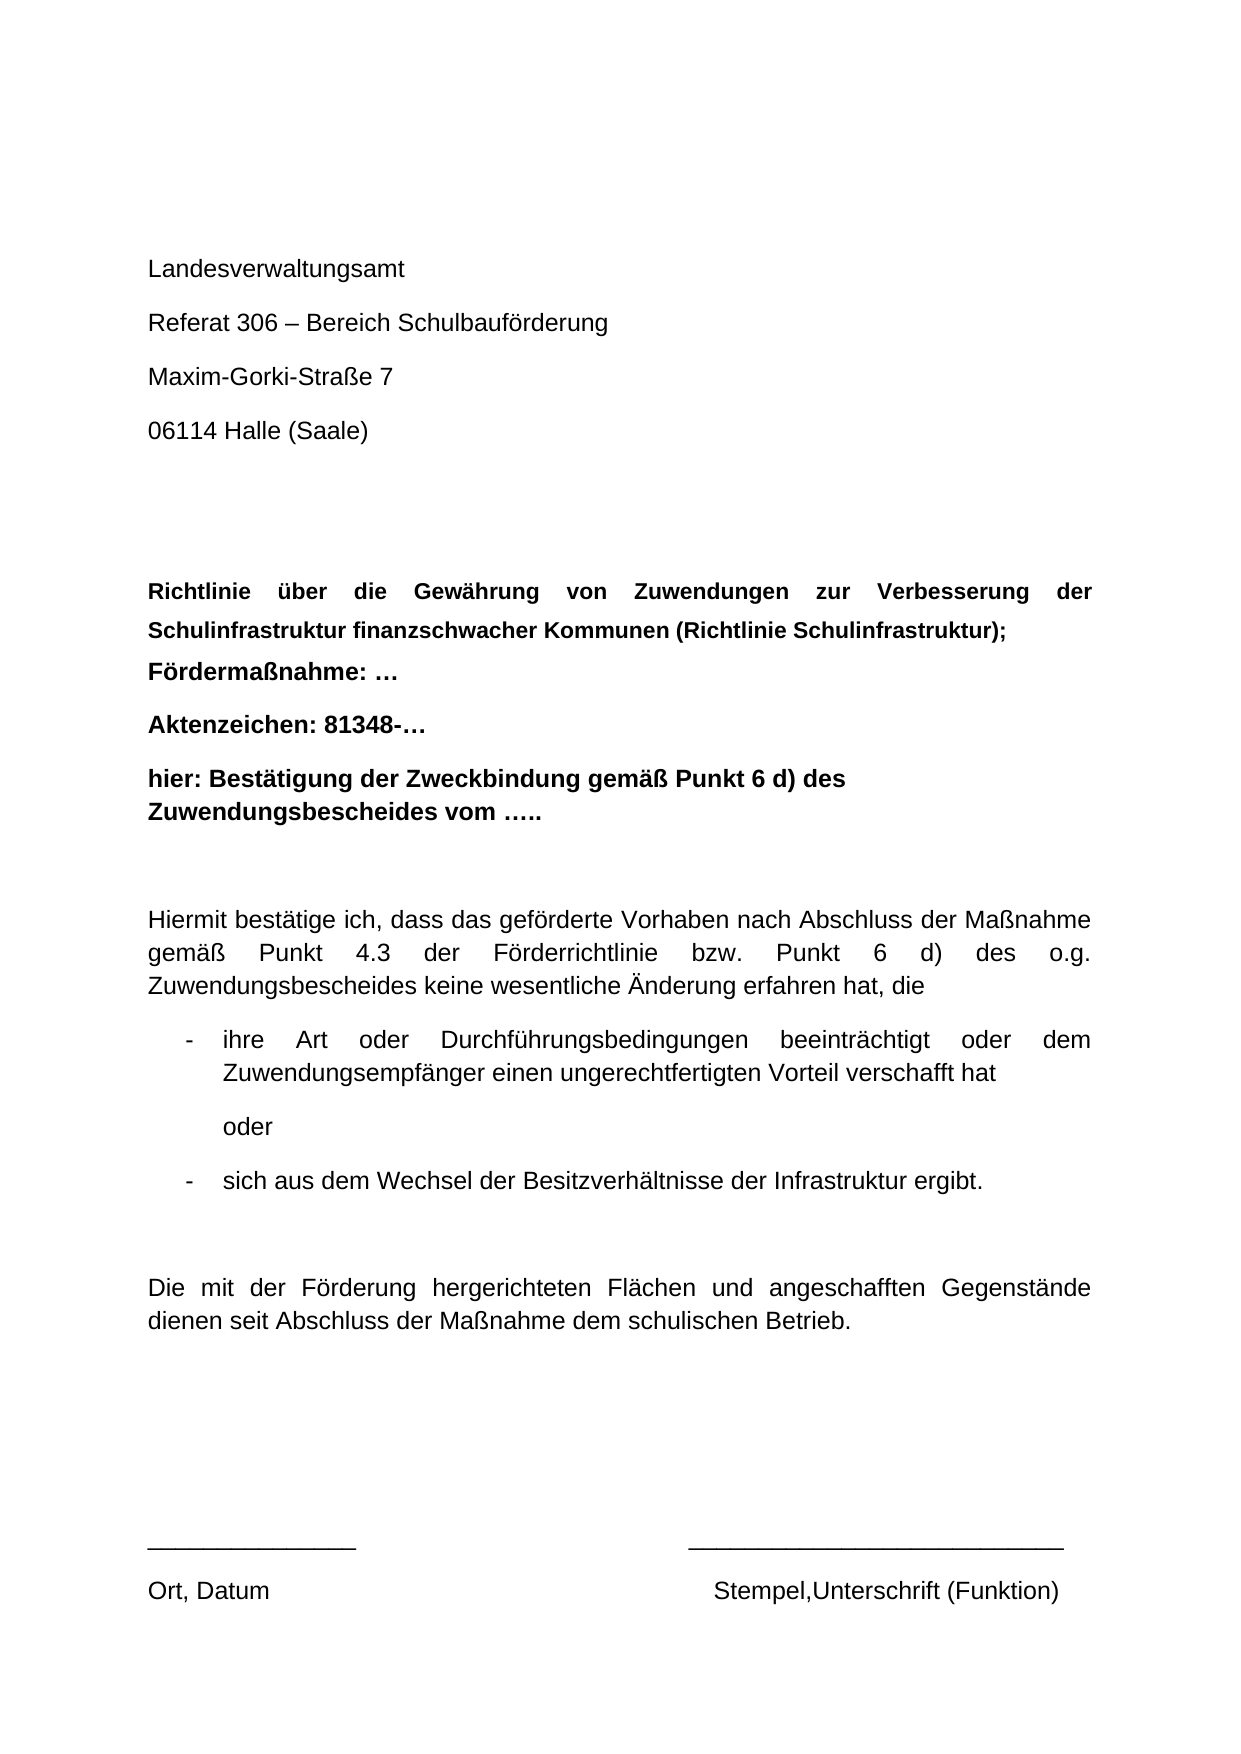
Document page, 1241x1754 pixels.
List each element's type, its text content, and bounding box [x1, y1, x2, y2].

text Landesverwaltungsamt [148, 254, 1093, 283]
text Fördermaßnahme: … [148, 657, 1093, 685]
text Hiermit bestätige ich, dass das geförderte Vorhaben nach Abschluss der Maßnahme gemäß Punkt 4.3 der Förderrichtlinie bzw. Punkt 6 d) des o.g. Zuwendungsbescheides keine wesentliche Änderung erfahren hat, die [148, 905, 1093, 1000]
list ihre Art oder Durchführungsbedingungen beeinträchtigt oder dem Zuwendungsempfänger einen ungerechtfertigten Vorteil verschafft hat [185, 1025, 1093, 1087]
text oder [223, 1112, 1093, 1141]
text _______________ ___________________________ [148, 1522, 1093, 1551]
text Referat 306 – Bereich Schulbauförderung [148, 308, 1093, 337]
text Ort, Datum Stempel,Unterschrift (Funktion) [148, 1576, 1093, 1604]
list sich aus dem Wechsel der Besitzverhältnisse der Infrastruktur ergibt. [185, 1166, 1093, 1194]
text 06114 Halle (Saale) [148, 416, 1093, 445]
text Maxim-Gorki-Straße 7 [148, 362, 1093, 391]
text hier: Bestätigung der Zweckbindung gemäß Punkt 6 d) des Zuwendungsbescheides vom ….. [148, 764, 1093, 826]
text Aktenzeichen: 81348-… [148, 710, 1093, 739]
text Die mit der Förderung hergerichteten Flächen und angeschafften Gegenstände dienen seit Abschluss der Maßnahme dem schulischen Betrieb. [148, 1273, 1093, 1335]
subtitle Richtlinie über die Gewährung von Zuwendungen zur Verbesserung der Schulinfrastruktur finanzschwacher Kommunen (Richtlinie Schulinfrastruktur); [148, 578, 1093, 643]
